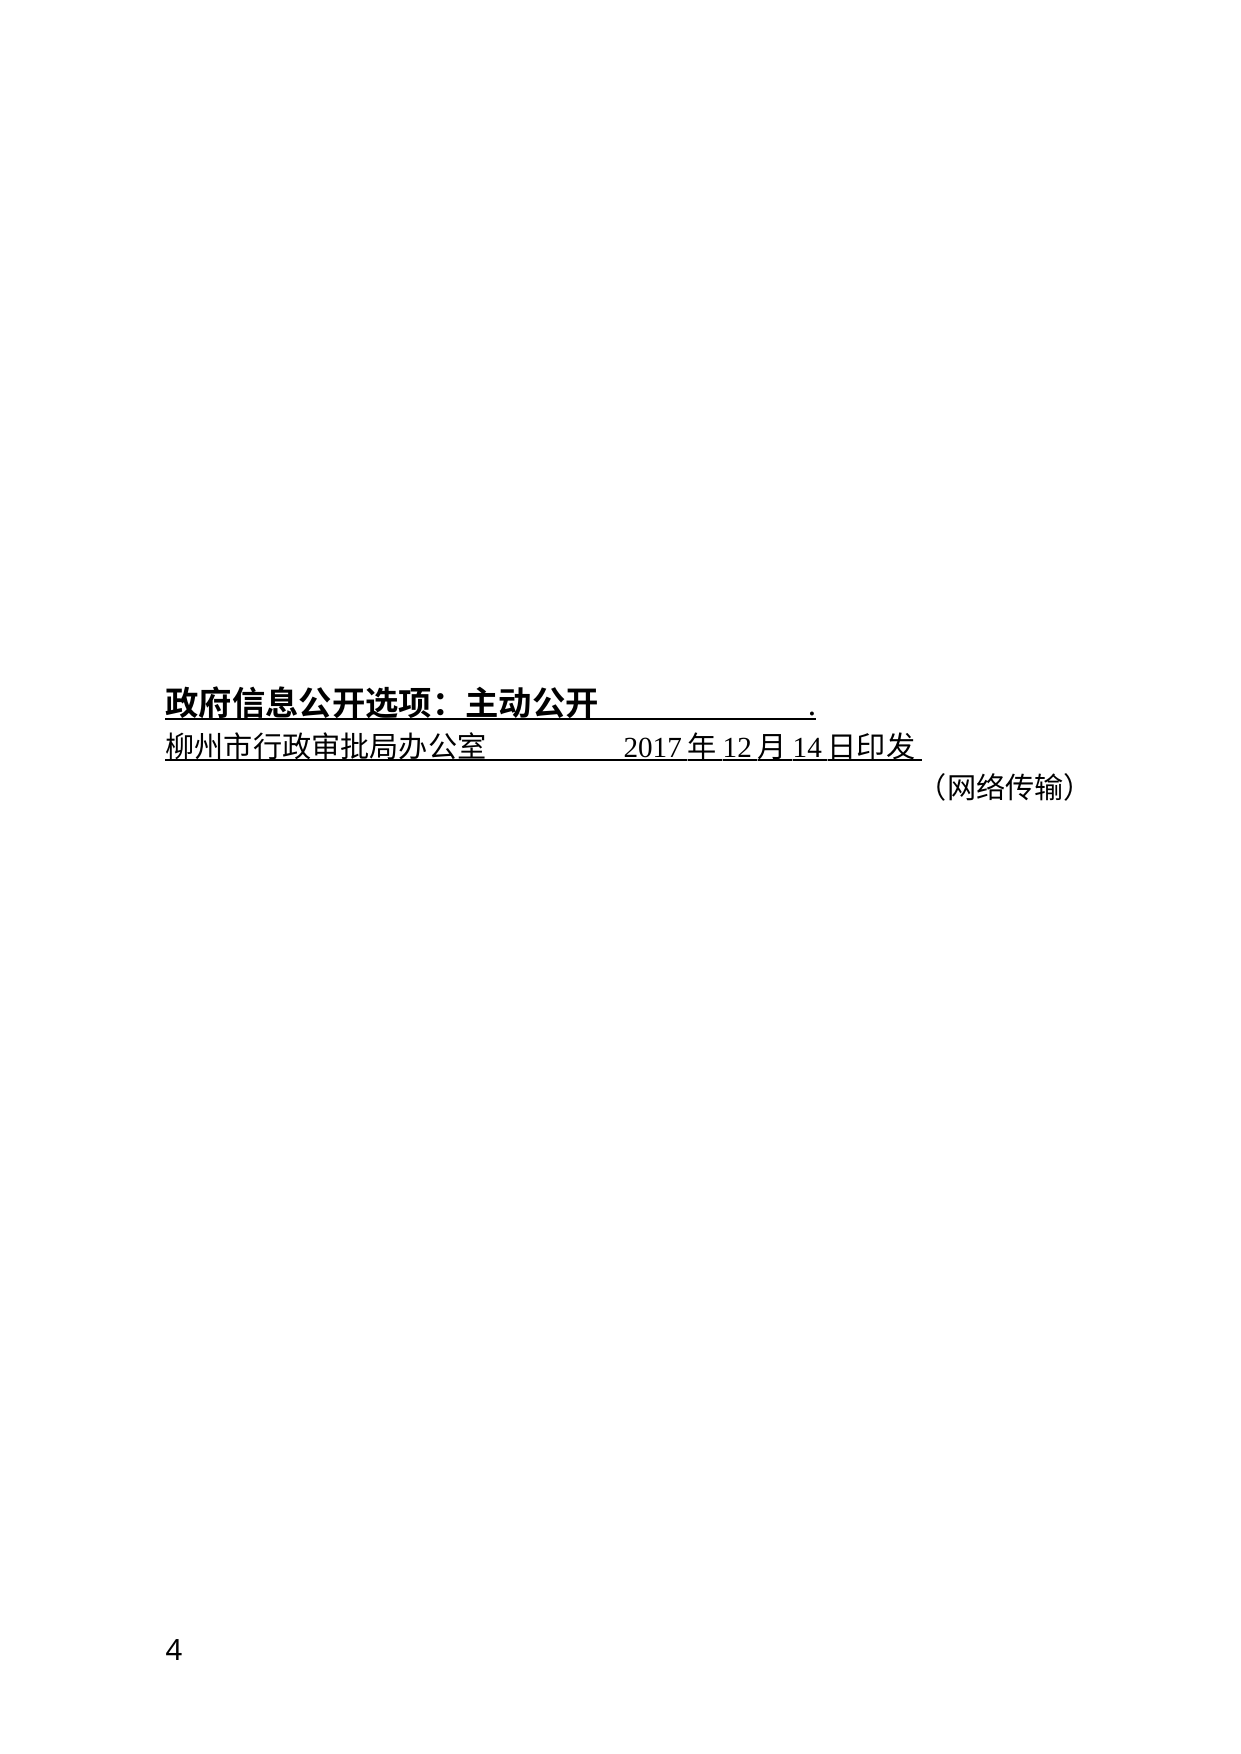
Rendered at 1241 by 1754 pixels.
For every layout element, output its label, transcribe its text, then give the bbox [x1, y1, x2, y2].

text 柳州市行政审批局办公室 2017年12月14日印发 [165, 724, 1093, 765]
text 政府信息公开选项：主动公开 . [165, 682, 1093, 724]
text （网络传输） [165, 765, 1093, 807]
